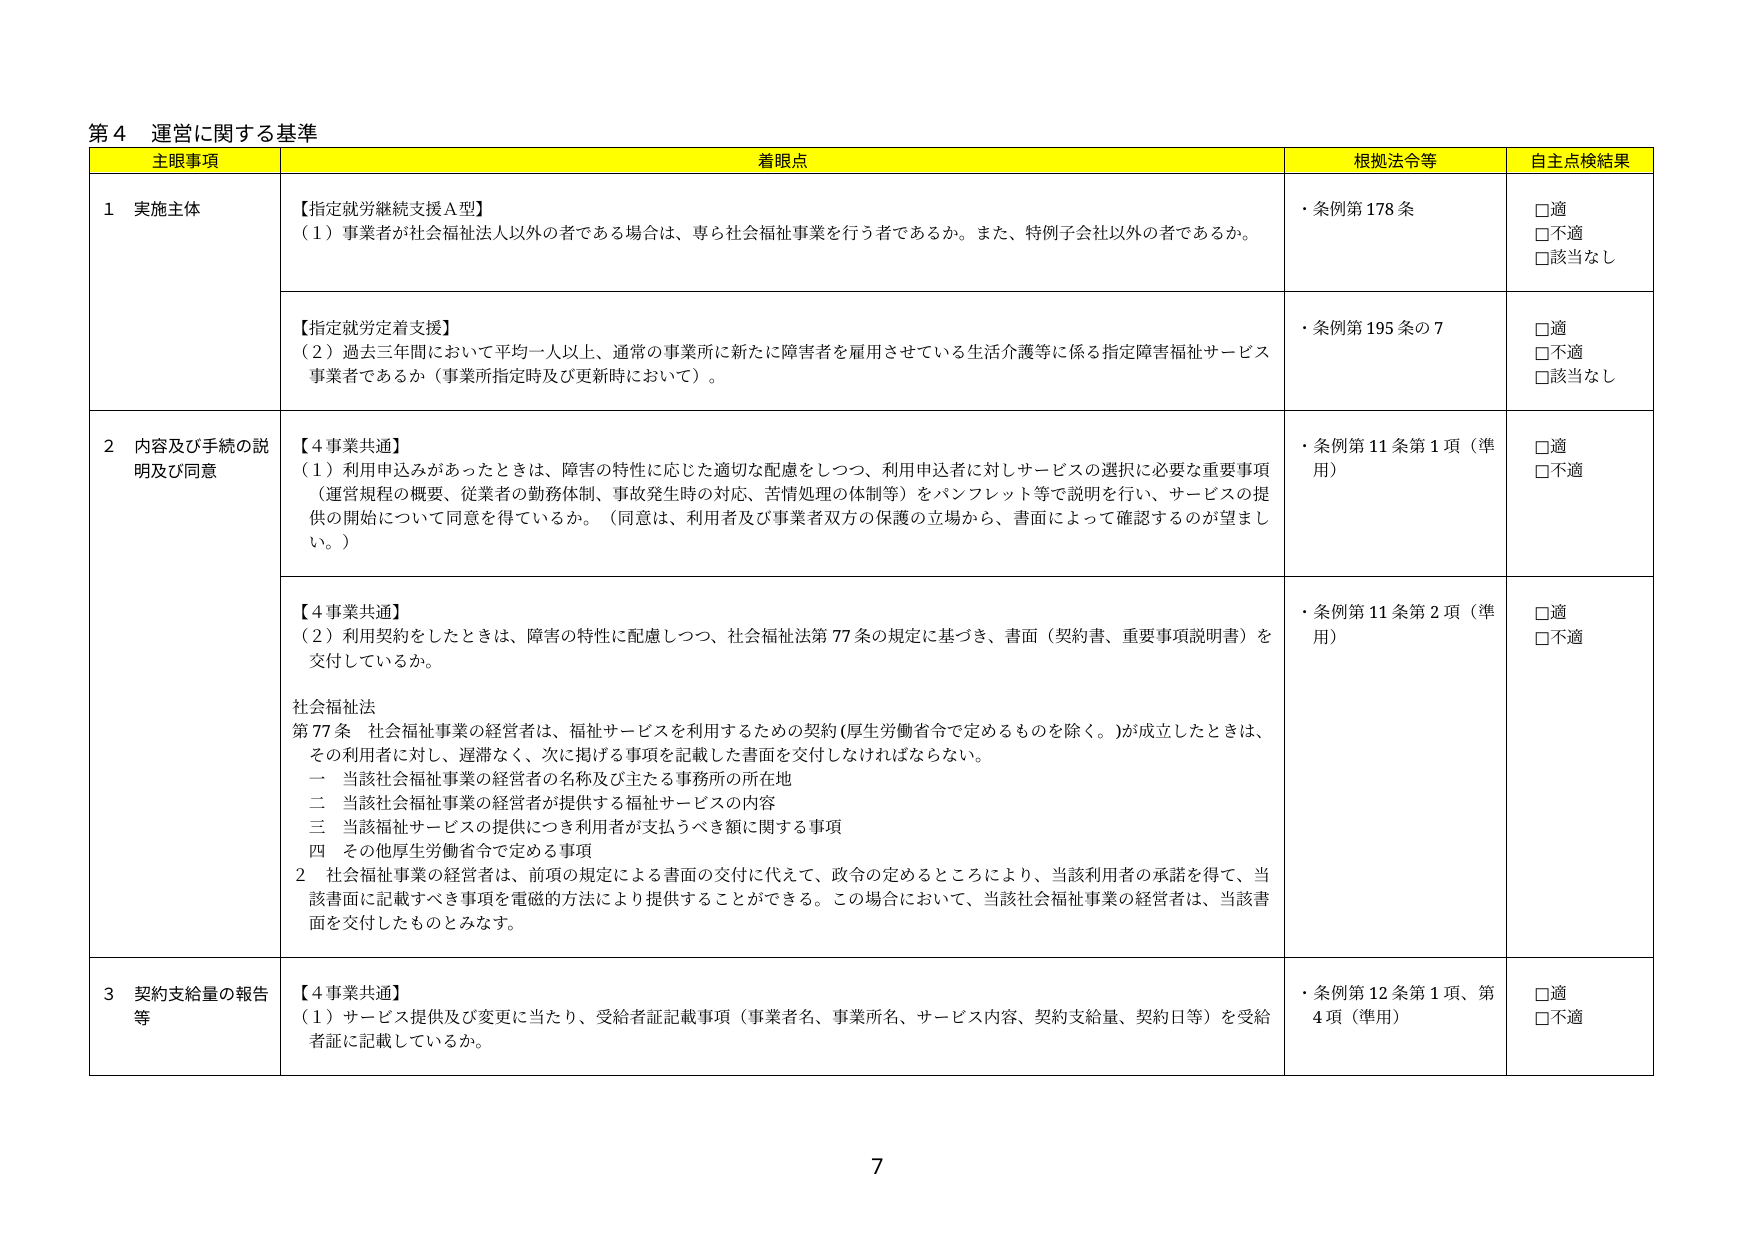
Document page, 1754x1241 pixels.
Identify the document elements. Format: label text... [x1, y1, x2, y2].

table_header 根拠法令等 [1285, 148, 1506, 172]
table_cell □適 □不適 [1507, 958, 1653, 1075]
table_cell ３ 契約支給量の報告等 [90, 958, 280, 1075]
table_cell ・条例第195条の7 [1285, 292, 1506, 410]
table_cell 【４事業共通】 （１）利用申込みがあったときは、障害の特性に応じた適切な配慮をしつつ、利用申込者に対しサービスの選択に必要な重要事項（運営規程の概要、従業者の勤務体制、事故発生時の対応、苦情処理の体制等）をパンフレット等で説明を行い、サービスの提供の開始について同意を得ているか。（同意は、利用者及び事業者双方の保護の立場から、書面によって確認するのが望ましい。） [281, 411, 1284, 576]
text 第４ 運営に関する基準 [89, 117, 1665, 147]
table_cell □適 □不適 □該当なし [1507, 292, 1653, 410]
table_cell ・条例第178条 [1285, 174, 1506, 291]
table_cell 【指定就労継続支援Ａ型】 （１）事業者が社会福祉法人以外の者である場合は、専ら社会福祉事業を行う者であるか。また、特例子会社以外の者であるか。 [281, 174, 1284, 291]
table_header 自主点検結果 [1507, 148, 1653, 172]
table_cell 【４事業共通】 （２）利用契約をしたときは、障害の特性に配慮しつつ、社会福祉法第77条の規定に基づき、書面（契約書、重要事項説明書）を交付しているか。 社会福祉法 第77条 社会福祉事業の経営者は、福祉サービスを利用するための契約(厚生労働省令で定めるものを除く。)が成立したときは、その利用者に対し、遅滞なく、次に掲げる事項を記載した書面を交付しなければならない。 一 当該社会福祉事業の経営者の名称及び主たる事務所の所在地 二 当該社会福祉事業の経営者が提供する福祉サービスの内容 三 当該福祉サービスの提供につき利用者が支払うべき額に関する事項 四 その他厚生労働省令で定める事項 ２ 社会福祉事業の経営者は、前項の規定による書面の交付に代えて、政令の定めるところにより、当該利用者の承諾を得て、当該書面に記載すべき事項を電磁的方法により提供することができる。この場合において、当該社会福祉事業の経営者は、当該書面を交付したものとみなす。 [281, 577, 1284, 957]
table_cell ・条例第12条第1項、第4項（準用） [1285, 958, 1506, 1075]
table_cell ・条例第11条第2項（準用） [1285, 577, 1506, 957]
table_header 着眼点 [281, 148, 1284, 172]
table_header 主眼事項 [90, 148, 280, 172]
table_cell ２ 内容及び手続の説明及び同意 [90, 411, 280, 957]
table_cell ・条例第11条第1項（準用） [1285, 411, 1506, 576]
table_cell 【４事業共通】 （１）サービス提供及び変更に当たり、受給者証記載事項（事業者名、事業所名、サービス内容、契約支給量、契約日等）を受給者証に記載しているか。 [281, 958, 1284, 1075]
table_cell １ 実施主体 [90, 174, 280, 410]
table_cell 【指定就労定着支援】 （２）過去三年間において平均一人以上、通常の事業所に新たに障害者を雇用させている生活介護等に係る指定障害福祉サービス事業者であるか（事業所指定時及び更新時において）。 [281, 292, 1284, 410]
table_cell □適 □不適 [1507, 411, 1653, 576]
table_cell □適 □不適 [1507, 577, 1653, 957]
table_cell □適 □不適 □該当なし [1507, 174, 1653, 291]
